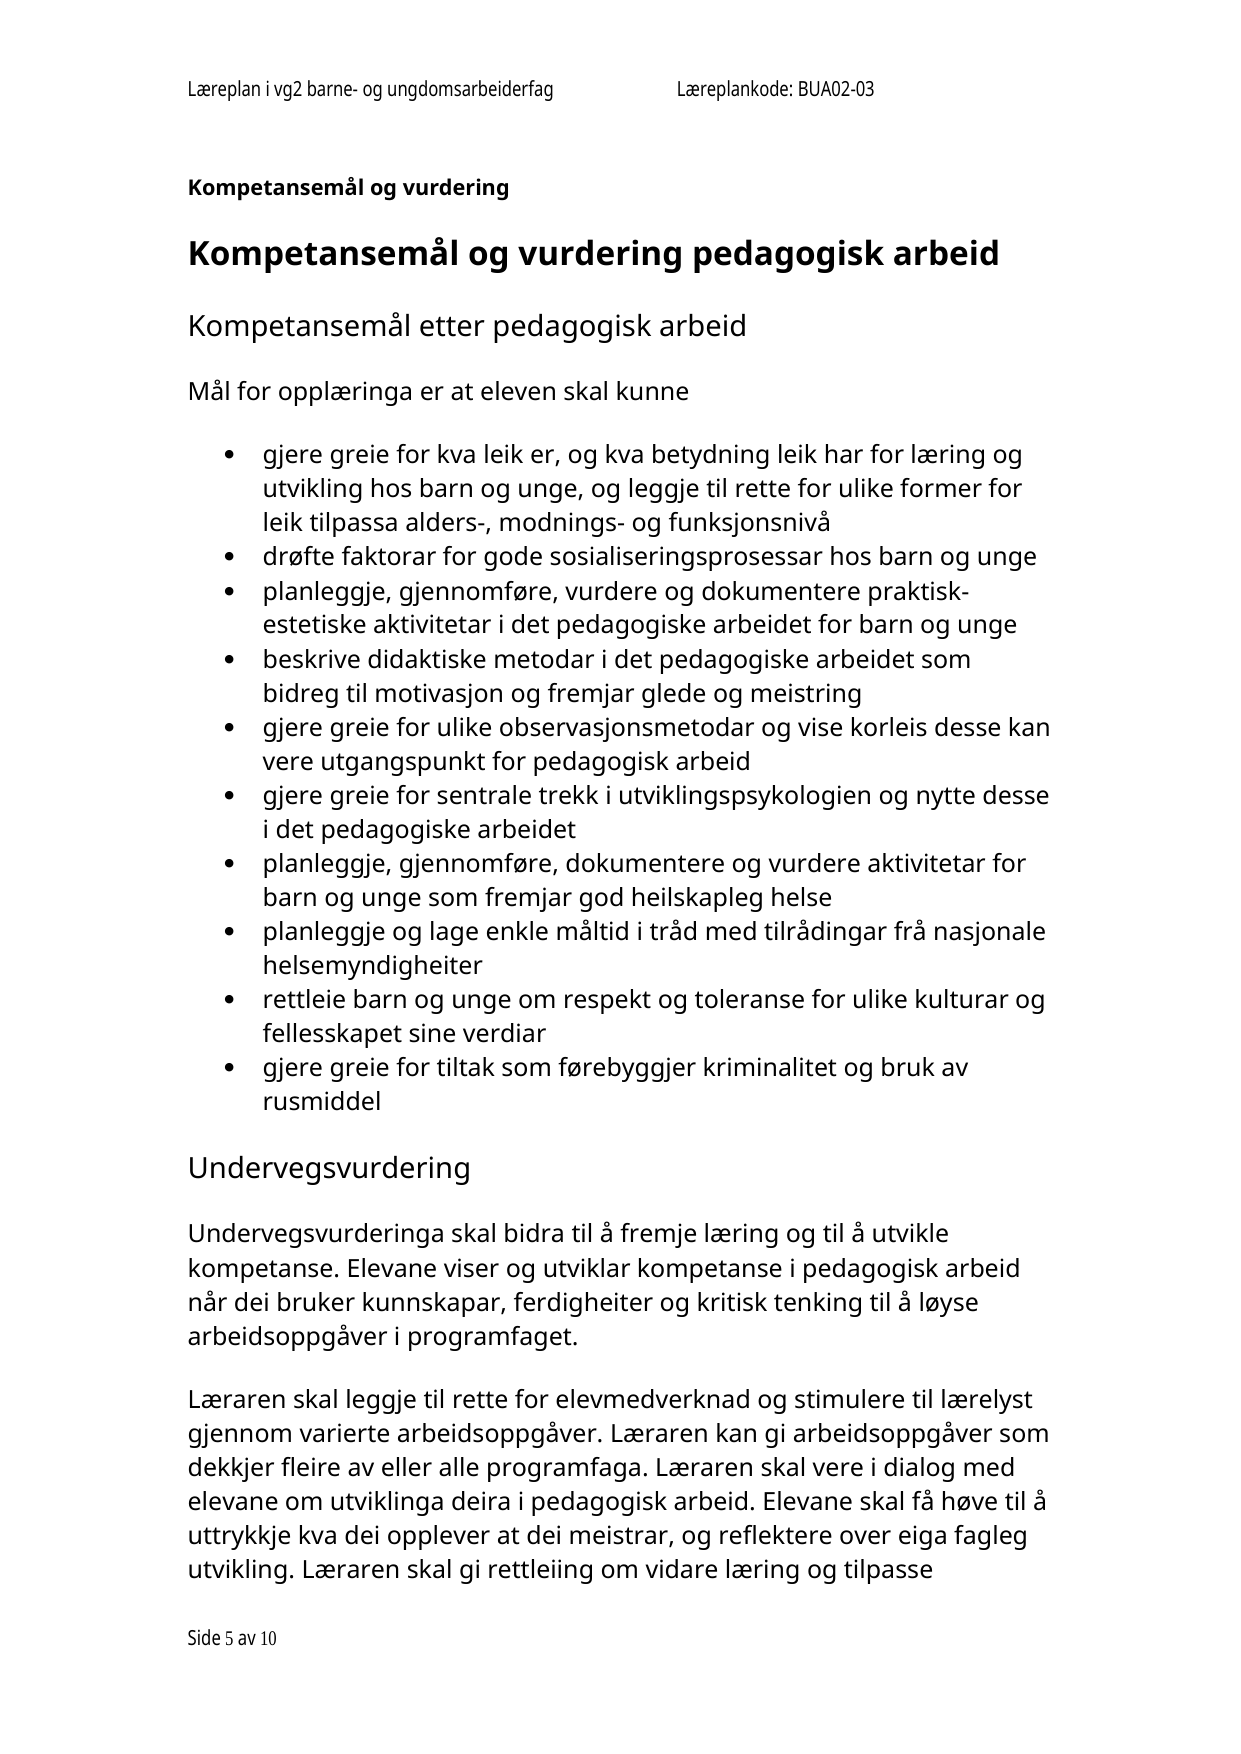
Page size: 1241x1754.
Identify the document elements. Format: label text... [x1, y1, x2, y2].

list gjere greie for ulike observasjonsmetodar og vise korleis desse kan vere utgangspunkt for pedagogisk arbeid [225, 709, 1053, 777]
list drøfte faktorar for gode sosialiseringsprosessar hos barn og unge [225, 539, 1053, 573]
subtitle Kompetansemål og vurdering [187, 150, 1053, 201]
subtitle Kompetansemål etter pedagogisk arbeid [187, 305, 1053, 344]
list gjere greie for tiltak som førebyggjer kriminalitet og bruk av rusmiddel [225, 1050, 1053, 1118]
list beskrive didaktiske metodar i det pedagogiske arbeidet som bidreg til motivasjon og fremjar glede og meistring [225, 641, 1053, 709]
text Mål for opplæringa er at eleven skal kunne [187, 374, 1053, 408]
list gjere greie for kva leik er, og kva betydning leik har for læring og utvikling hos barn og unge, og leggje til rette for ulike former for leik tilpassa alders-, modnings- og funksjonsnivå [225, 437, 1053, 539]
list planleggje og lage enkle måltid i tråd med tilrådingar frå nasjonale helsemyndigheiter [225, 914, 1053, 982]
list planleggje, gjennomføre, dokumentere og vurdere aktivitetar for barn og unge som fremjar god heilskapleg helse [225, 846, 1053, 914]
list gjere greie for sentrale trekk i utviklingspsykologien og nytte desse i det pedagogiske arbeidet [225, 777, 1053, 846]
list planleggje, gjennomføre, vurdere og dokumentere praktisk-estetiske aktivitetar i det pedagogiske arbeidet for barn og unge [225, 573, 1053, 641]
subtitle Kompetansemål og vurdering pedagogisk arbeid [187, 230, 1053, 276]
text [187, 1382, 1053, 1586]
subtitle Undervegsvurdering [187, 1147, 1053, 1187]
list rettleie barn og unge om respekt og toleranse for ulike kulturar og fellesskapet sine verdiar [225, 982, 1053, 1050]
text Undervegsvurderinga skal bidra til å fremje læring og til å utvikle kompetanse. Elevane viser og utviklar kompetanse i pedagogisk arbeid når dei bruker kunnskapar, ferdigheiter og kritisk tenking til å løyse arbeidsoppgåver i programfaget. [187, 1216, 1053, 1352]
